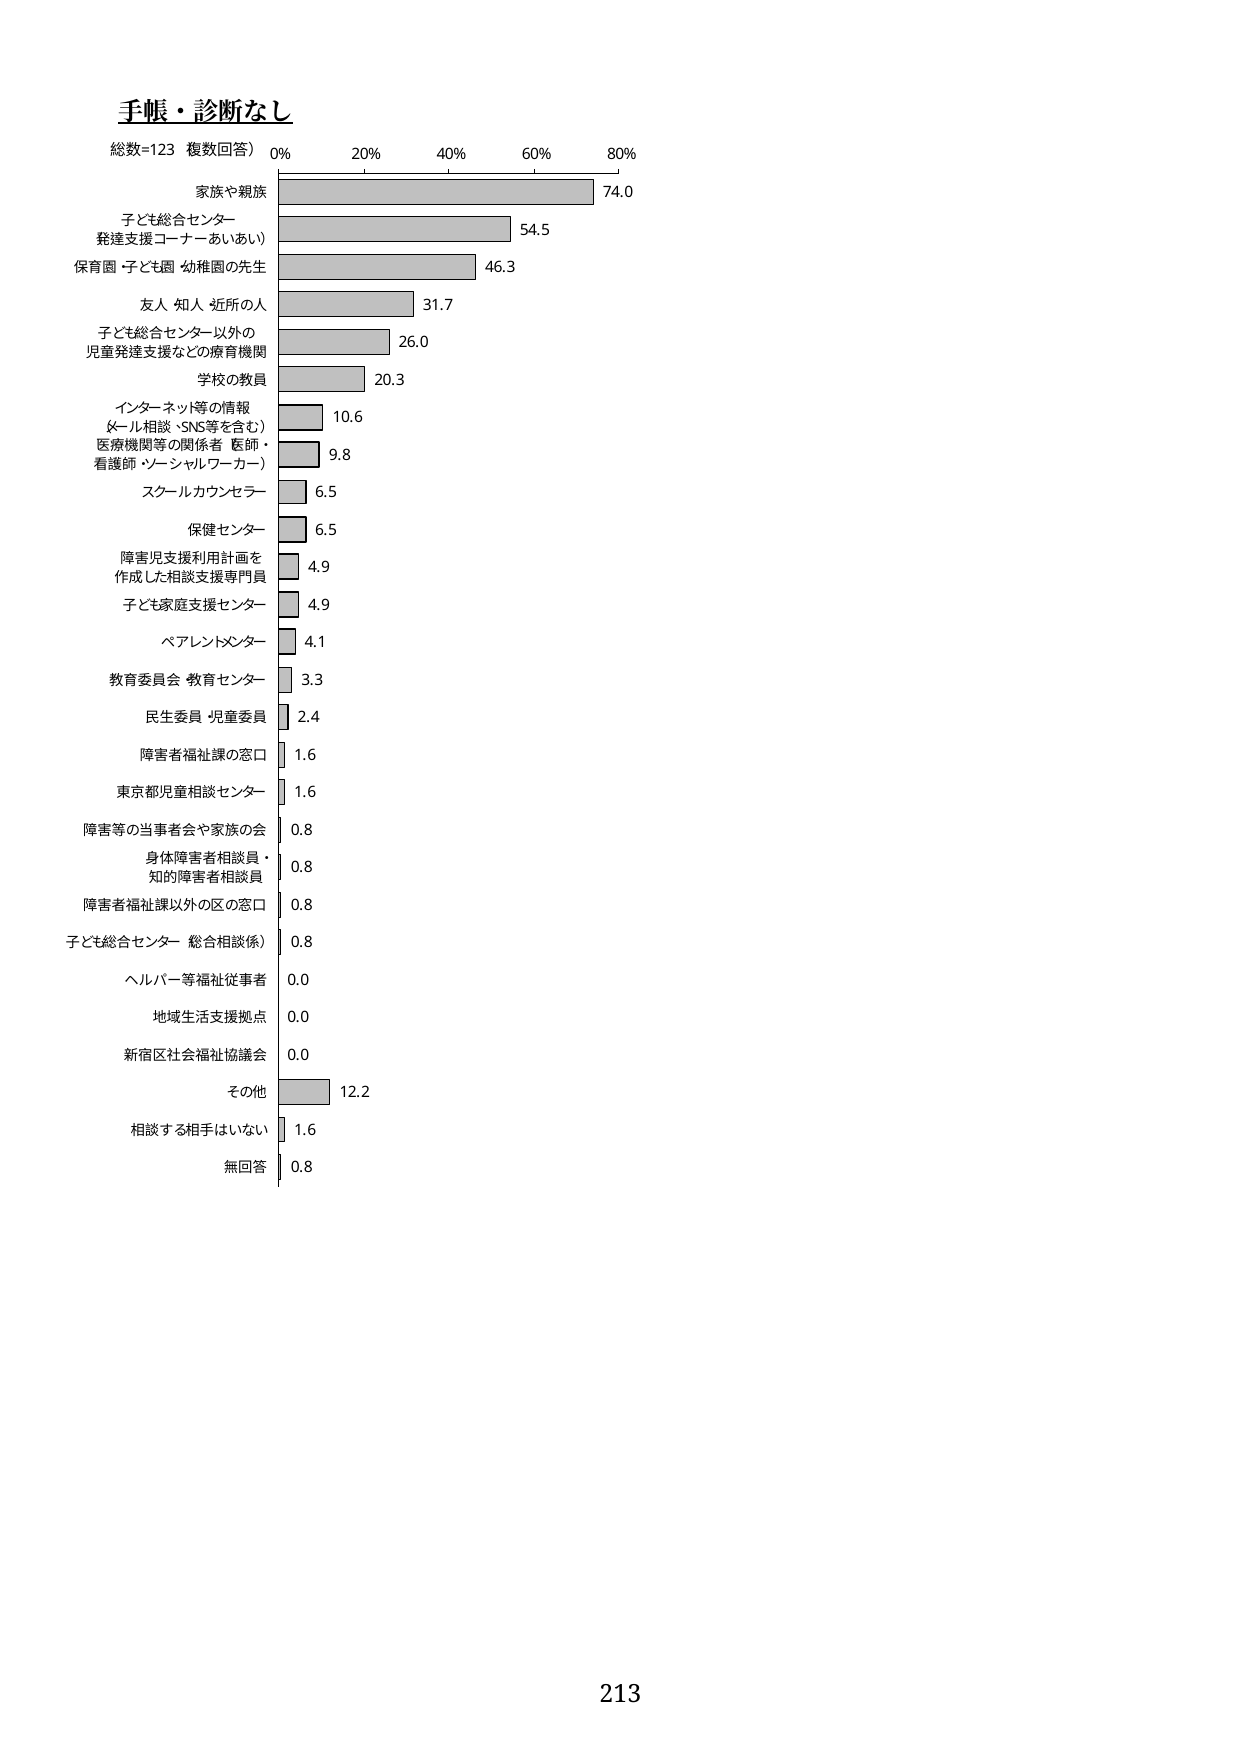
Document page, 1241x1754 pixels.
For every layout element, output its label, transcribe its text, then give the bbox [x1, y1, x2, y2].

text 手帳・診断なし [118, 89, 1122, 129]
